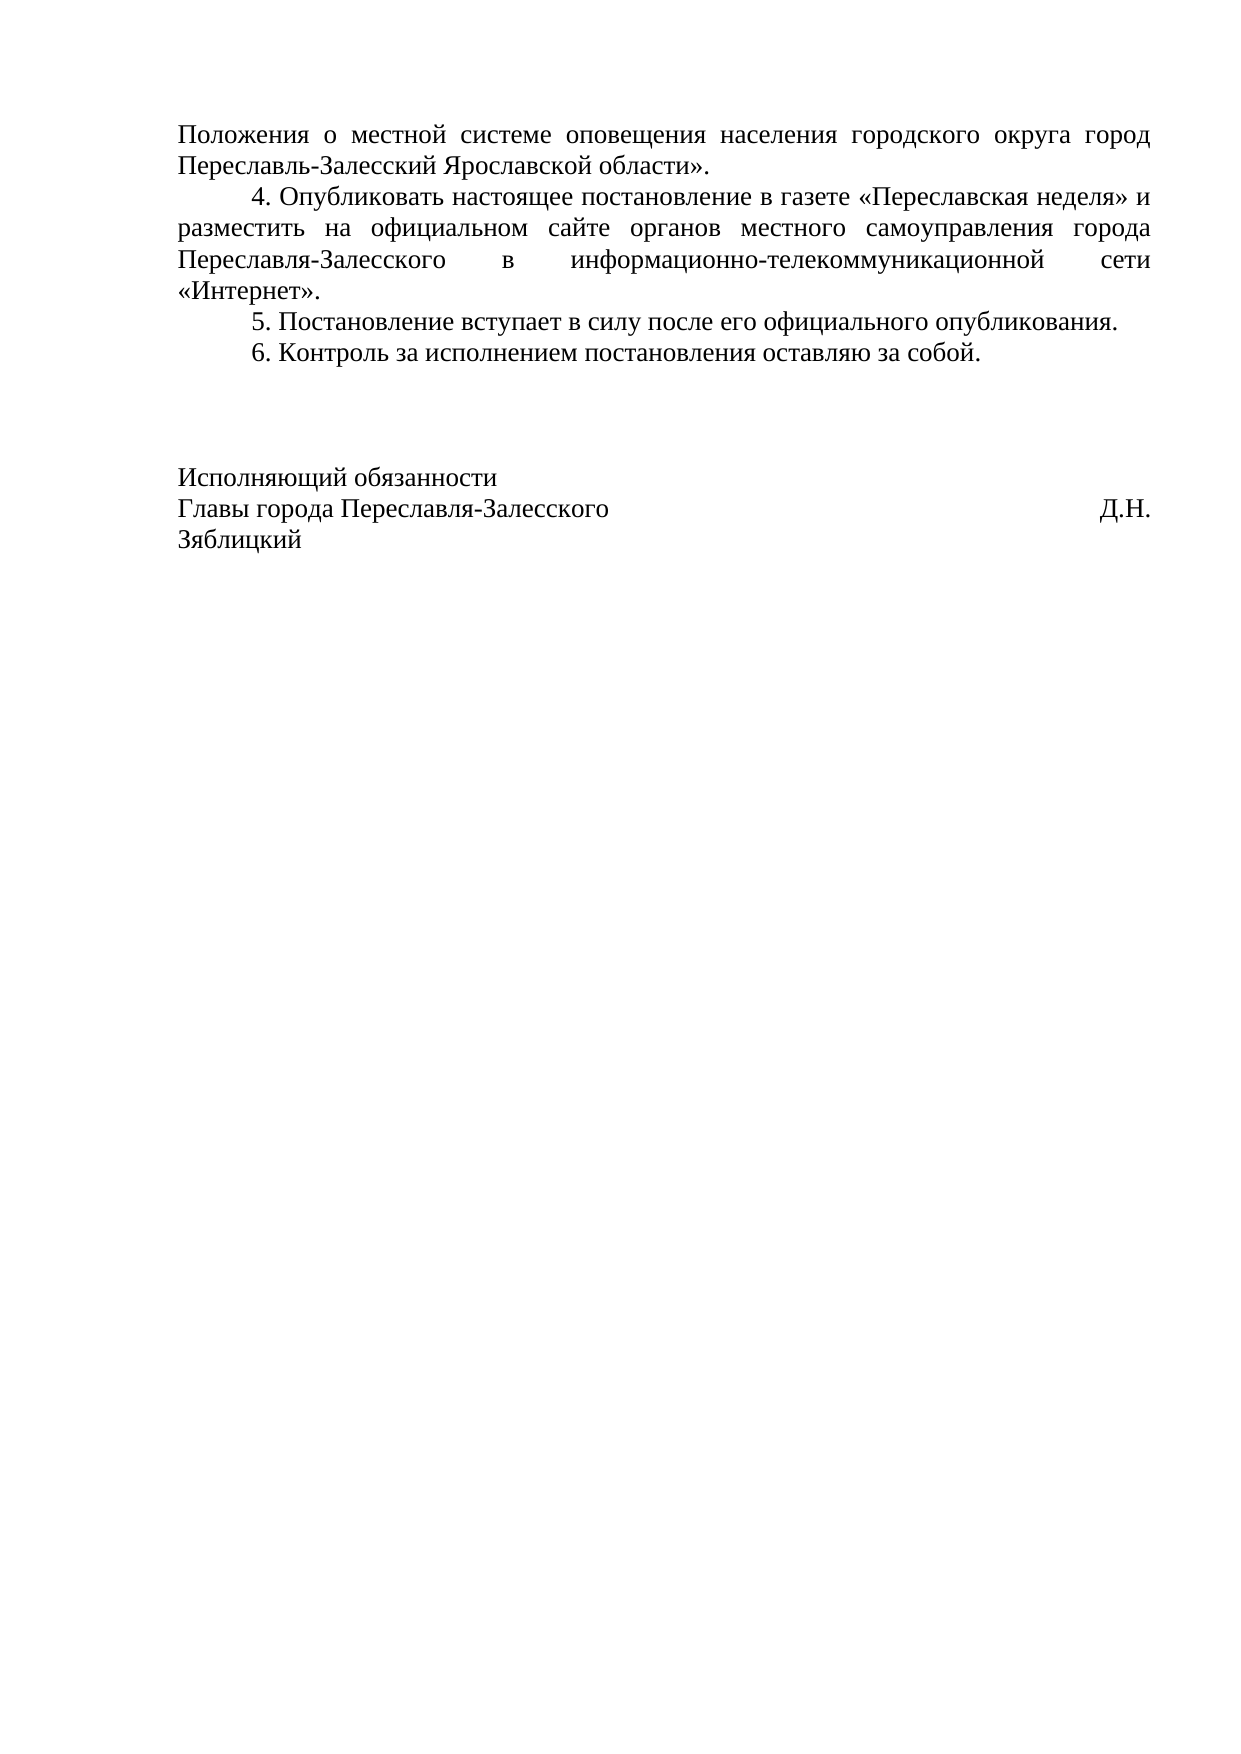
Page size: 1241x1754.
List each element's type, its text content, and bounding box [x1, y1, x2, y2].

list 4. Опубликовать настоящее постановление в газете «Переславская неделя» и разместить на официальном сайте органов местного самоуправления города Переславля-Залесского в информационно-телекоммуникационной сети «Интернет». [177, 180, 1152, 305]
text 6. Контроль за исполнением постановления оставляю за собой. [177, 336, 1152, 367]
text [177, 118, 1152, 180]
text 5. Постановление вступает в силу после его официального опубликования. [177, 305, 1152, 336]
text Исполняющий обязанности [177, 461, 1152, 492]
text Главы города Переславля-Залесского Д.Н. Зяблицкий [177, 492, 1152, 554]
